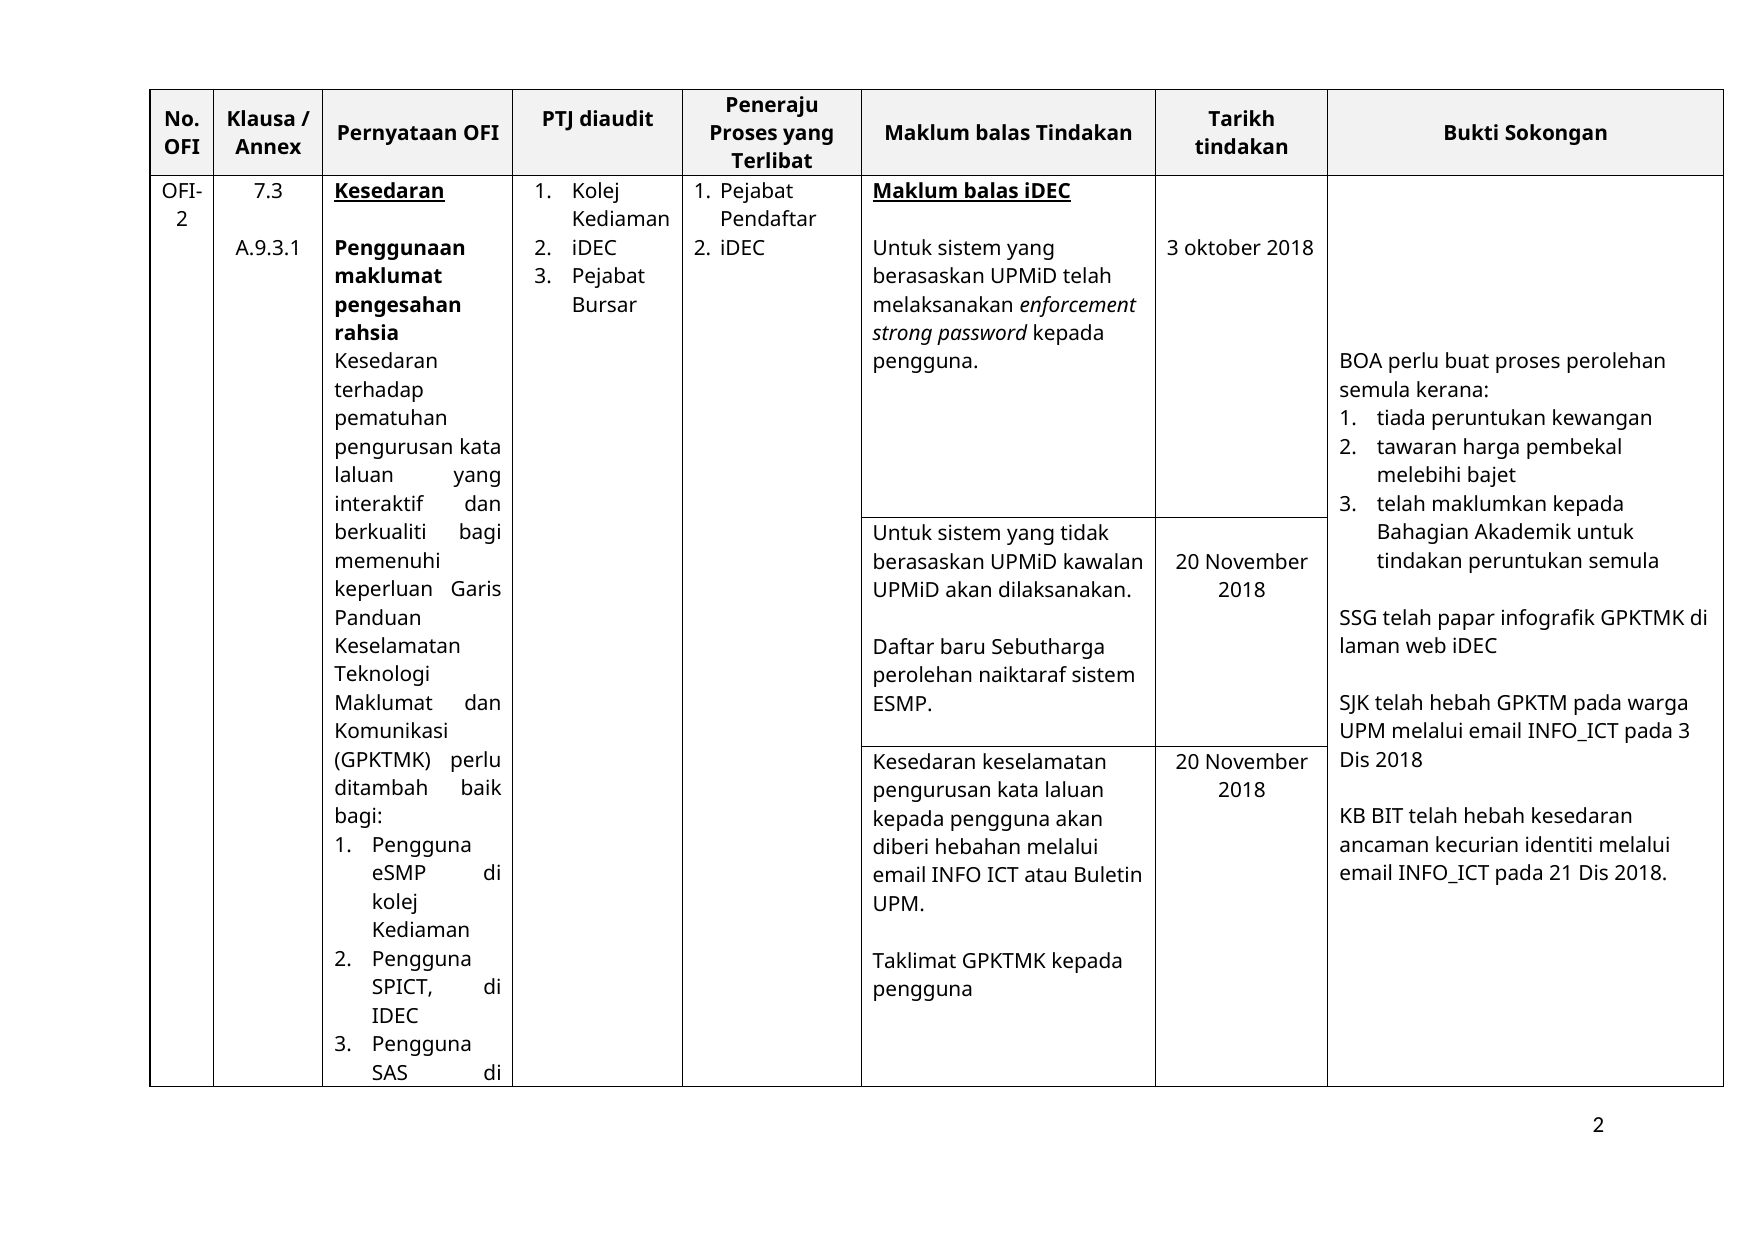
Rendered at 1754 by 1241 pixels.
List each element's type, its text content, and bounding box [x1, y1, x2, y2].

table_header Klausa / Annex [214, 90, 322, 175]
table_header Tarikh tindakan [1156, 90, 1327, 175]
table_header Peneraju Proses yang Terlibat [683, 90, 861, 175]
table_cell Pejabat Pendaftar iDEC [683, 176, 861, 1086]
table_cell OFI-2 [151, 176, 213, 1086]
table_header Maklum balas Tindakan [862, 90, 1155, 175]
table_header Bukti Sokongan [1328, 90, 1723, 175]
table_cell Untuk sistem yang tidak berasaskan UPMiD kawalan UPMiD akan dilaksanakan. Daftar baru Sebutharga perolehan naiktaraf sistem ESMP. [862, 518, 1155, 746]
table_cell Maklum balas iDEC Untuk sistem yang berasaskan UPMiD telah melaksanakan enforcement strong password kepada pengguna. [862, 176, 1155, 517]
table_header No. OFI [151, 90, 213, 175]
table_cell 3 oktober 2018 [1156, 176, 1327, 517]
table_cell 20 November 2018 [1156, 518, 1327, 746]
table_cell BOA perlu buat proses perolehan semula kerana: tiada peruntukan kewangan tawaran harga pembekal melebihi bajet telah maklumkan kepada Bahagian Akademik untuk tindakan peruntukan semula SSG telah papar infografik GPKTMK di laman web iDEC SJK telah hebah GPKTM pada warga UPM melalui email INFO_ICT pada 3 Dis 2018 KB BIT telah hebah kesedaran ancaman kecurian identiti melalui email INFO_ICT pada 21 Dis 2018. [1328, 176, 1723, 1086]
table_cell 7.3 A.9.3.1 [214, 176, 322, 1086]
table_header Pernyataan OFI [323, 90, 512, 175]
table_cell Kolej Kediaman iDEC Pejabat Bursar [513, 176, 682, 1086]
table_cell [862, 747, 1155, 1086]
table_cell 20 November 2018 [1156, 747, 1327, 1086]
table_cell Kesedaran Penggunaan maklumat pengesahan rahsia Kesedaran terhadap pematuhan pengurusan kata laluan yang interaktif dan berkualiti bagi memenuhi keperluan Garis Panduan Keselamatan Teknologi Maklumat dan Komunikasi (GPKTMK) perlu ditambah baik bagi: Pengguna eSMP di kolej Kediaman Pengguna SPICT, di IDEC Pengguna SAS di Pejabat Bursar [323, 176, 512, 1086]
table_header PTJ diaudit [513, 90, 682, 175]
